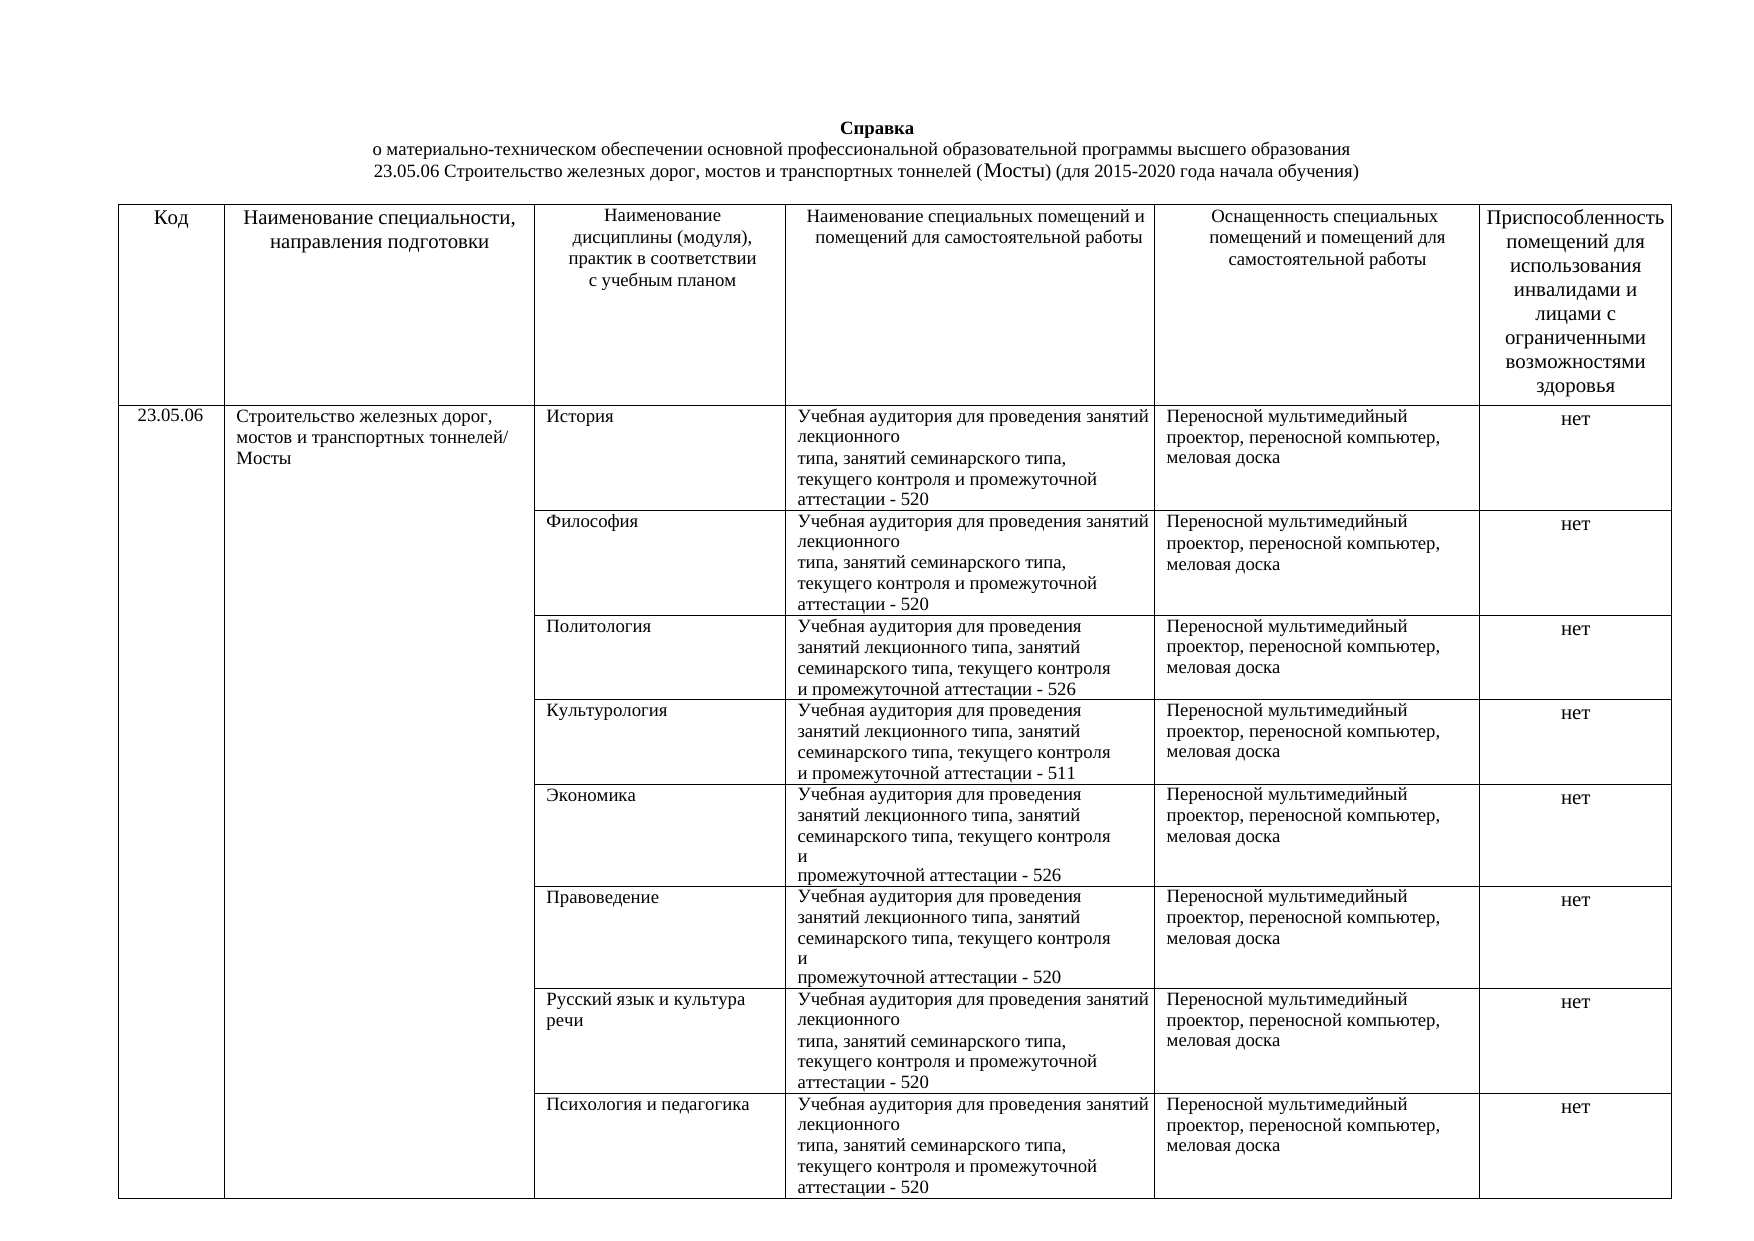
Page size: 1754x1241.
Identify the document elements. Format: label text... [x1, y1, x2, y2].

table_cell Культурология [535, 700, 785, 783]
table_cell Переносной мультимедийный проектор, переносной компьютер, меловая доска [1155, 887, 1479, 988]
table_cell Философия [535, 511, 785, 615]
table_cell нет [1480, 700, 1671, 783]
table_cell Учебная аудитория для проведения занятий лекционного типа, занятий семинарского типа, текущего контроля и промежуточной аттестации - 520 [786, 1094, 1154, 1197]
table_header Оснащенность специальных помещений и помещений для самостоятельной работы [1155, 205, 1479, 405]
table_header Наименование специальности, направления подготовки [225, 205, 534, 405]
table_cell Психология и педагогика [535, 1094, 785, 1197]
table_cell Учебная аудитория для проведения занятий лекционного типа, занятий семинарского типа, текущего контроля и промежуточной аттестации - 526 [786, 616, 1154, 699]
table_cell Правоведение [535, 887, 785, 988]
table_header Приспособленность помещений для использования инвалидами и лицами с ограниченными возможностями здоровья [1480, 205, 1671, 405]
table_cell История [535, 406, 785, 510]
table_cell Учебная аудитория для проведения занятий лекционного типа, занятий семинарского типа, текущего контроля и промежуточной аттестации - 520 [786, 989, 1154, 1093]
table_cell Переносной мультимедийный проектор, переносной компьютер, меловая доска [1155, 700, 1479, 783]
table_cell нет [1480, 887, 1671, 988]
table_cell нет [1480, 406, 1671, 510]
table_cell Политология [535, 616, 785, 699]
table_cell Экономика [535, 785, 785, 886]
text Справка [840, 117, 1660, 139]
table_cell Переносной мультимедийный проектор, переносной компьютер, меловая доска [1155, 406, 1479, 510]
table_cell Переносной мультимедийный проектор, переносной компьютер, меловая доска [1155, 1094, 1479, 1197]
table_cell нет [1480, 989, 1671, 1093]
text o материально-техническом обеспечении основной профессиональной образовательной программы высшего образования [372, 139, 1660, 160]
table_cell нет [1480, 1094, 1671, 1197]
table_header Код [119, 205, 224, 405]
table_cell Учебная аудитория для проведения занятий лекционного типа, занятий семинарского типа, текущего контроля и промежуточной аттестации - 526 [786, 785, 1154, 886]
table_cell нет [1480, 511, 1671, 615]
table_cell Учебная аудитория для проведения занятий лекционного типа, занятий семинарского типа, текущего контроля и промежуточной аттестации - 520 [786, 887, 1154, 988]
table_cell Учебная аудитория для проведения занятий лекционного типа, занятий семинарского типа, текущего контроля и промежуточной аттестации - 520 [786, 406, 1154, 510]
table_cell Строительство железных дорог, мостов и транспортных тоннелей/ Мосты [225, 406, 534, 1197]
table_cell 23.05.06 [119, 406, 224, 1197]
table_cell Переносной мультимедийный проектор, переносной компьютер, меловая доска [1155, 616, 1479, 699]
text 23.05.06 Строительство железных дорог, мостов и транспортных тоннелей (Мосты) (для 2015-2020 года начала обучения) [121, 160, 1660, 182]
table_cell Переносной мультимедийный проектор, переносной компьютер, меловая доска [1155, 511, 1479, 615]
table_cell нет [1480, 785, 1671, 886]
table_cell Переносной мультимедийный проектор, переносной компьютер, меловая доска [1155, 989, 1479, 1093]
table_header Наименование дисциплины (модуля), практик в соответствии с учебным планом [535, 205, 785, 405]
table_cell Учебная аудитория для проведения занятий лекционного типа, занятий семинарского типа, текущего контроля и промежуточной аттестации - 520 [786, 511, 1154, 615]
table_cell Учебная аудитория для проведения занятий лекционного типа, занятий семинарского типа, текущего контроля и промежуточной аттестации - 511 [786, 700, 1154, 783]
table_cell Русский язык и культура речи [535, 989, 785, 1093]
table_header Наименование специальных помещений и помещений для самостоятельной работы [786, 205, 1154, 405]
table_cell Переносной мультимедийный проектор, переносной компьютер, меловая доска [1155, 785, 1479, 886]
table_cell нет [1480, 616, 1671, 699]
